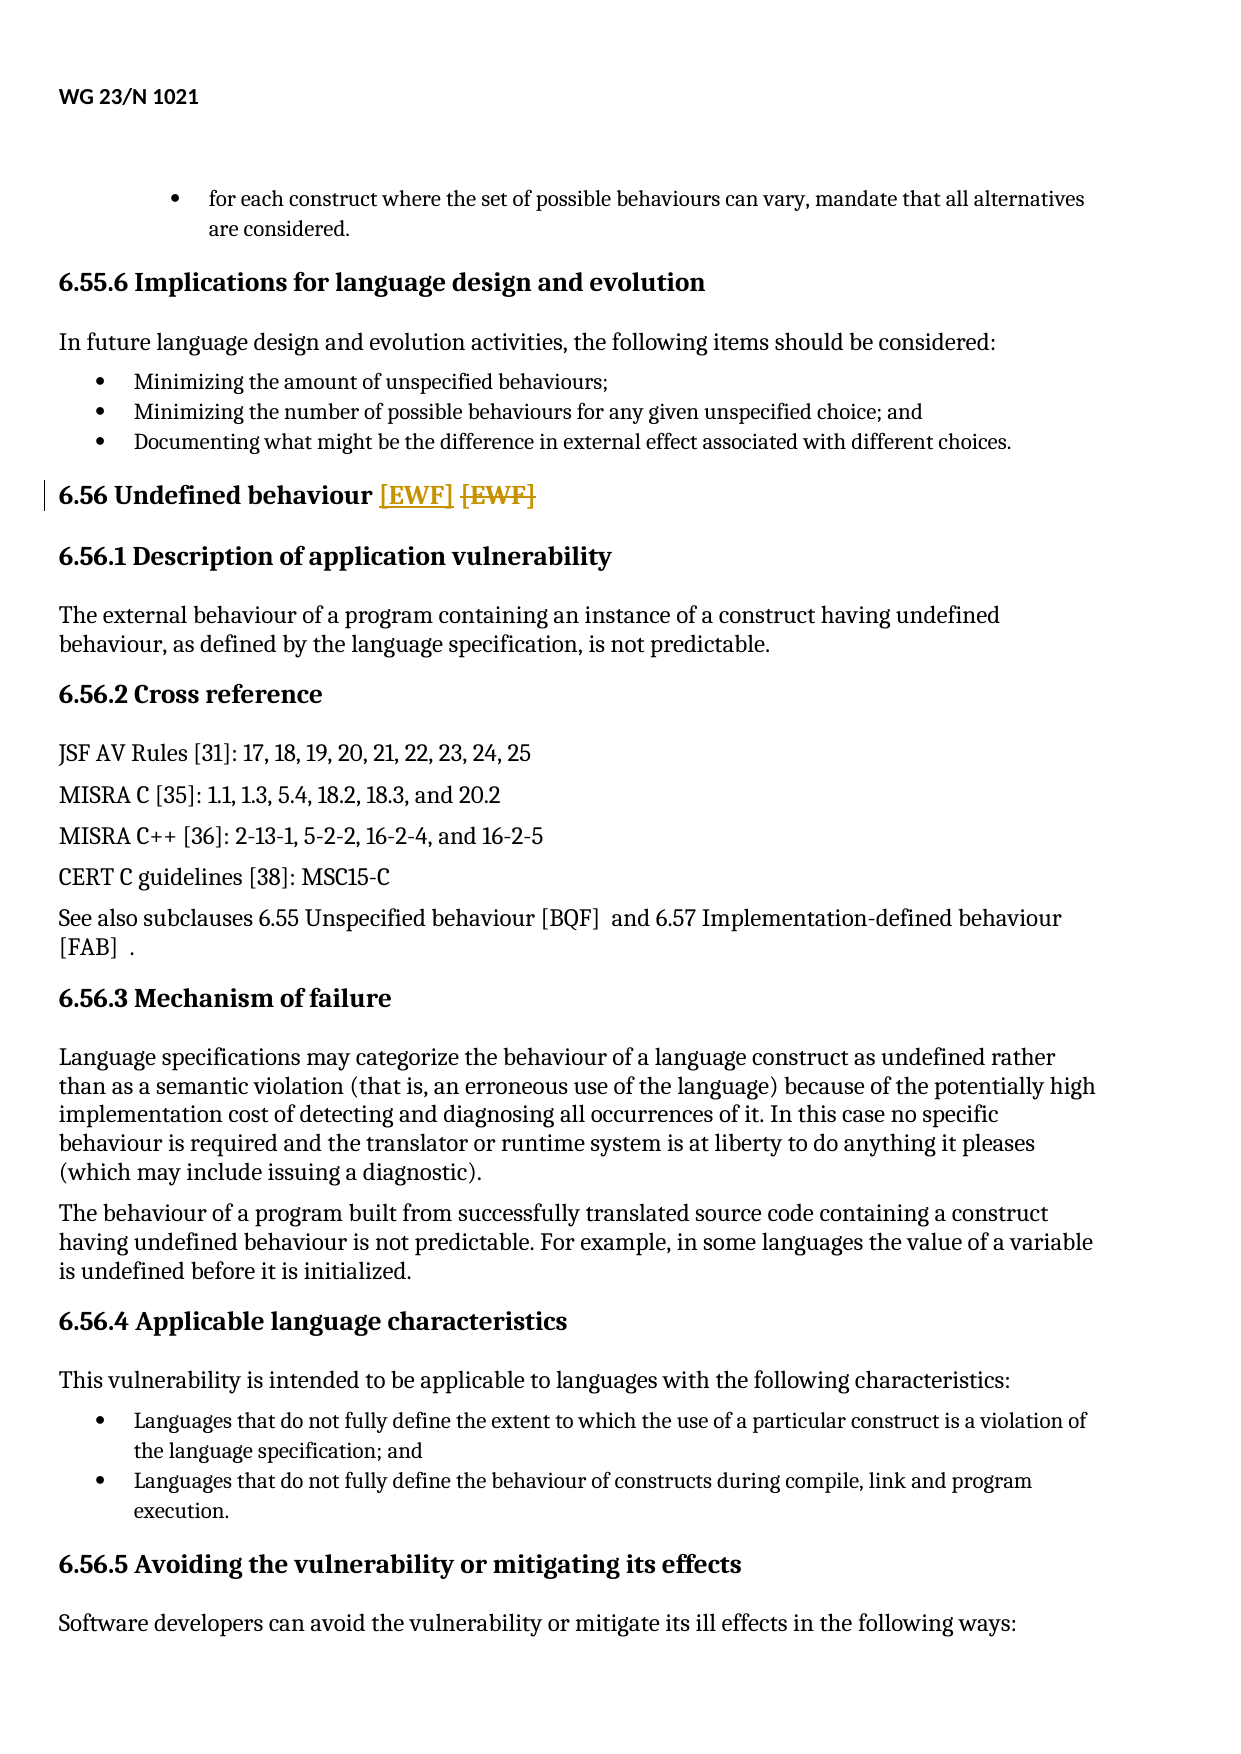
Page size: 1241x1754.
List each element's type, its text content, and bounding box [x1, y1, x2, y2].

list Minimizing the number of possible behaviours for any given unspecified choice; and [96, 399, 1099, 425]
text JSF AV Rules [31]: 17, 18, 19, 20, 21, 22, 23, 24, 25 [58, 739, 1099, 768]
text See also subclauses 6.55 Unspecified behaviour [BQF] and 6.57 Implementation-defined behaviour [FAB]. [58, 904, 1099, 962]
text The external behaviour of a program containing an instance of a construct having undefined behaviour, as defined by the language specification, is not predictable. [58, 601, 1099, 658]
subtitle 6.55.6 Implications for language design and evolution [58, 267, 1099, 298]
text Language specifications may categorize the behaviour of a language construct as undefined rather than as a semantic violation (that is, an erroneous use of the language) because of the potentially high implementation cost of detecting and diagnosing all occurrences of it. In this case no specific behaviour is required and the translator or runtime system is at liberty to do anything it pleases (which may include issuing a diagnostic). [58, 1043, 1099, 1187]
text This vulnerability is intended to be applicable to languages with the following characteristics: [58, 1366, 1099, 1395]
subtitle 6.56.5 Avoiding the vulnerability or mitigating its effects [58, 1549, 1099, 1580]
text CERT C guidelines [38]: MSC15-C [58, 863, 1099, 892]
subtitle 6.56.4 Applicable language characteristics [58, 1306, 1099, 1337]
list Languages that do not fully define the behaviour of constructs during compile, link and program execution. [96, 1468, 1099, 1524]
text MISRA C++ [36]: 2-13-1, 5-2-2, 16-2-4, and 16-2-5 [58, 822, 1099, 851]
subtitle 6.56.2 Cross reference [58, 679, 1099, 710]
subtitle 6.56.3 Mechanism of failure [58, 983, 1099, 1014]
list Documenting what might be the difference in external effect associated with different choices. [96, 429, 1099, 455]
text The behaviour of a program built from successfully translated source code containing a construct having undefined behaviour is not predictable. For example, in some languages the value of a variable is undefined before it is initialized. [58, 1199, 1099, 1285]
list Minimizing the amount of unspecified behaviours; [96, 369, 1099, 395]
text In future language design and evolution activities, the following items should be considered: [58, 327, 1099, 356]
subtitle 6.56.1 Description of application vulnerability [58, 541, 1099, 572]
subtitle 6.56 Undefined behaviour [58, 480, 1099, 511]
text Software developers can avoid the vulnerability or mitigate its ill effects in the following ways: [58, 1609, 1099, 1638]
text MISRA C [35]: 1.1, 1.3, 5.4, 18.2, 18.3, and 20.2 [58, 781, 1099, 809]
list for each construct where the set of possible behaviours can vary, mandate that all alternatives are considered. [171, 186, 1099, 243]
list Languages that do not fully define the extent to which the use of a particular construct is a violation of the language specification; and [96, 1407, 1099, 1464]
